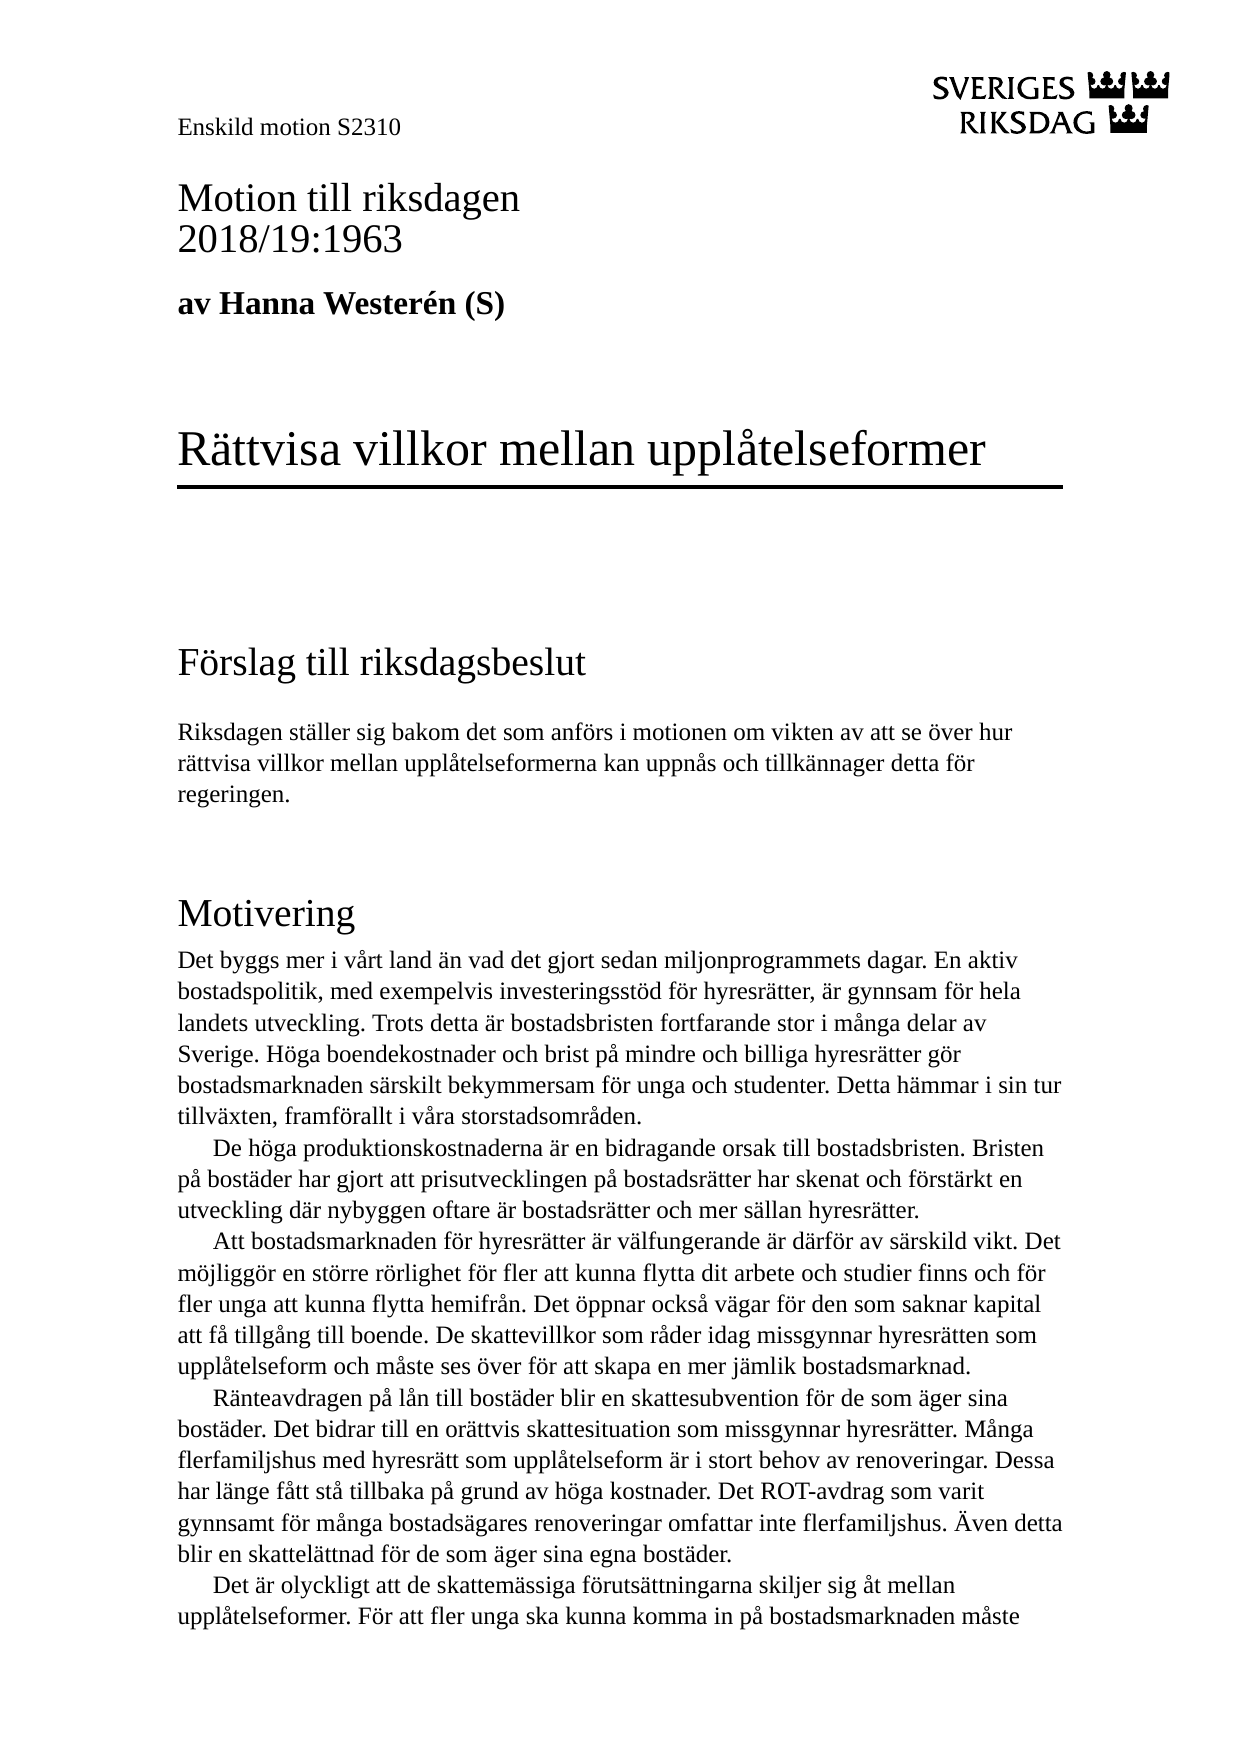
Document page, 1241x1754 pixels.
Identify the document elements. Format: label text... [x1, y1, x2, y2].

text Det byggs mer i vårt land än vad det gjort sedan miljonprogrammets dagar. En aktiv bostadspolitik, med exempelvis investeringsstöd för hyresrätter, är gynnsam för hela landets utveckling. Trots detta är bostadsbristen fortfarande stor i många delar av Sverige. Höga boendekostnader och brist på mindre och billiga hyresrätter gör bostadsmarknaden särskilt bekymmersam för unga och studenter. Detta hämmar i sin tur tillväxten, framförallt i våra storstadsområden. [177, 943, 1063, 1130]
text Ränteavdragen på lån till bostäder blir en skattesubvention för de som äger sina bostäder. Det bidrar till en orättvis skattesituation som missgynnar hyresrätter. Många flerfamiljshus med hyresrätt som upplåtelseform är i stort behov av renoveringar. Dessa har länge fått stå tillbaka på grund av höga kostnader. Det ROT-avdrag som varit gynnsamt för många bostadsägares renoveringar omfattar inte flerfamiljshus. Även detta blir en skattelättnad för de som äger sina egna bostäder. [177, 1380, 1063, 1568]
text De höga produktionskostnaderna är en bidragande orsak till bostadsbristen. Bristen på bostäder har gjort att prisutvecklingen på bostadsrätter har skenat och förstärkt en utveckling där nybyggen oftare är bostadsrätter och mer sällan hyresrätter. [177, 1130, 1063, 1224]
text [177, 1568, 1063, 1630]
text Att bostadsmarknaden för hyresrätter är välfungerande är därför av särskild vikt. Det möjliggör en större rörlighet för fler att kunna flytta dit arbete och studier finns och för fler unga att kunna flytta hemifrån. Det öppnar också vägar för den som saknar kapital att få tillgång till boende. De skattevillkor som råder idag missgynnar hyresrätten som upplåtelseform och måste ses över för att skapa en mer jämlik bostadsmarknad. [177, 1224, 1063, 1380]
